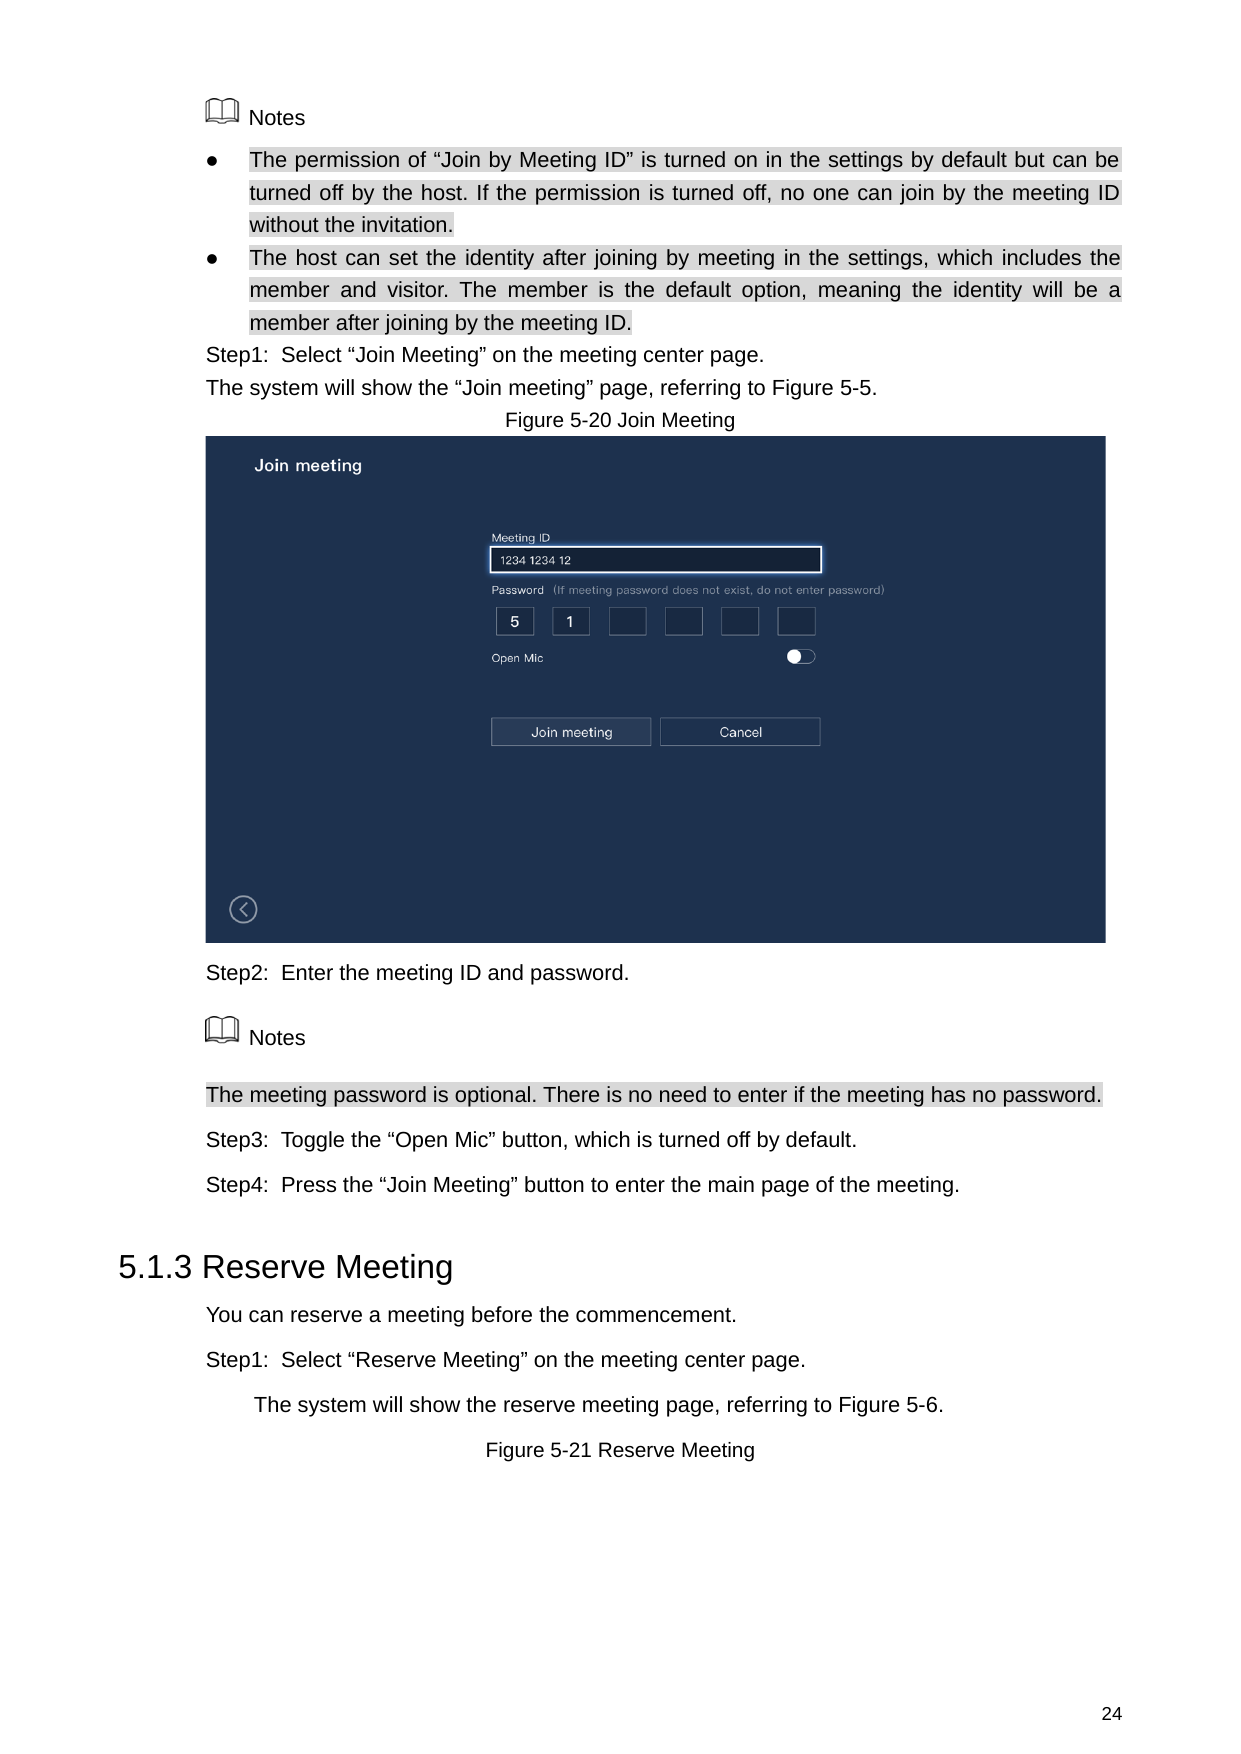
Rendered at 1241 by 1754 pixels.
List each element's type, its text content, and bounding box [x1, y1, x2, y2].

picture [205, 1016, 249, 1046]
picture [205, 98, 249, 126]
list Step1: Select “Join Meeting” on the meeting center page. [206, 338, 1122, 371]
text The permission of “Join by Meeting ID” is turned on in the settings by default but can be turned off by the host. If the permission is turned off, no one can join by the meeting ID without the invitation. [206, 143, 1122, 241]
text The meeting password is optional. There is no need to enter if the meeting has no password. [206, 1078, 1122, 1111]
text Notes [206, 98, 1122, 131]
subtitle Reserve Meeting [118, 1233, 1122, 1298]
text Notes [206, 1001, 1122, 1066]
text Step3: Toggle the “Open Mic” button, which is turned off by default. [206, 1123, 1122, 1156]
text The host can set the identity after joining by meeting in the settings, which includes the member and visitor. The member is the default option, meaning the identity will be a member after joining by the meeting ID. [206, 241, 1122, 338]
text Step4: Press the “Join Meeting” button to enter the main page of the meeting. [206, 1168, 1122, 1201]
text Step2: Enter the meeting ID and password. [206, 956, 1122, 988]
text Step1: Select “Reserve Meeting” on the meeting center page. [206, 1343, 1122, 1376]
list The system will show the “Join meeting” page, referring to Figure 5-5. [206, 371, 1122, 403]
text You can reserve a meeting before the commencement. [206, 1298, 1122, 1331]
picture [205, 436, 1106, 943]
text The system will show the reserve meeting page, referring to Figure 5-6. [206, 1388, 1122, 1421]
